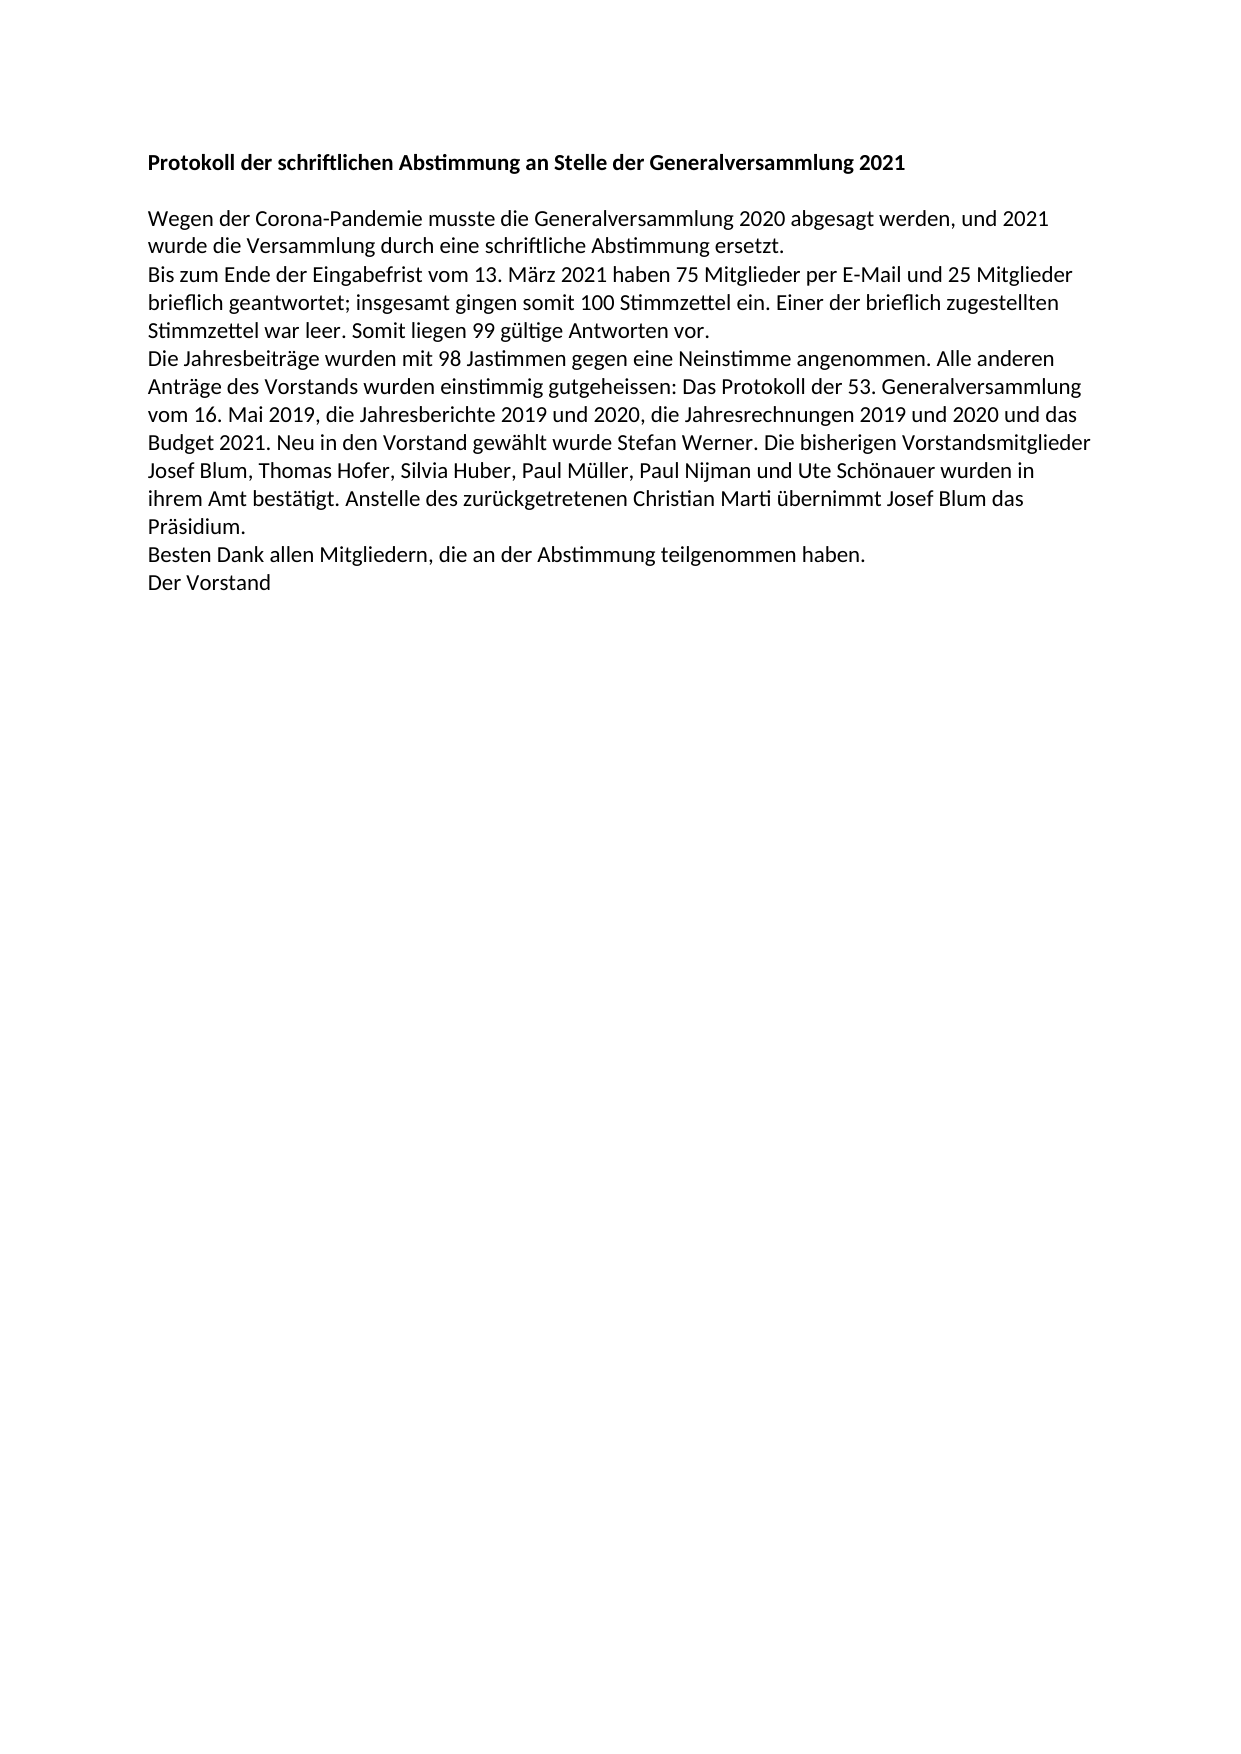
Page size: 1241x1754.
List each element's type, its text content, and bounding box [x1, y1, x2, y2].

text Die Jahresbeiträge wurden mit 98 Jastimmen gegen eine Neinstimme angenommen. Alle anderen Anträge des Vorstands wurden einstimmig gutgeheissen: Das Protokoll der 53. Generalversammlung vom 16. Mai 2019, die Jahresberichte 2019 und 2020, die Jahresrechnungen 2019 und 2020 und das Budget 2021. Neu in den Vorstand gewählt wurde Stefan Werner. Die bisherigen Vorstandsmitglieder Josef Blum, Thomas Hofer, Silvia Huber, Paul Müller, Paul Nijman und Ute Schönauer wurden in ihrem Amt bestätigt. Anstelle des zurückgetretenen Christian Marti übernimmt Josef Blum das Präsidium. [148, 344, 1093, 540]
text Besten Dank allen Mitgliedern, die an der Abstimmung teilgenommen haben. [148, 540, 1093, 568]
text Bis zum Ende der Eingabefrist vom 13. März 2021 haben 75 Mitglieder per E-Mail und 25 Mitglieder brieflich geantwortet; insgesamt gingen somit 100 Stimmzettel ein. Einer der brieflich zugestellten Stimmzettel war leer. Somit liegen 99 gültige Antworten vor. [148, 260, 1093, 344]
text Der Vorstand [148, 568, 1093, 596]
text Protokoll der schriftlichen Abstimmung an Stelle der Generalversammlung 2021 [148, 148, 1093, 176]
text Wegen der Corona-Pandemie musste die Generalversammlung 2020 abgesagt werden, und 2021 wurde die Versammlung durch eine schriftliche Abstimmung ersetzt. [148, 204, 1093, 260]
